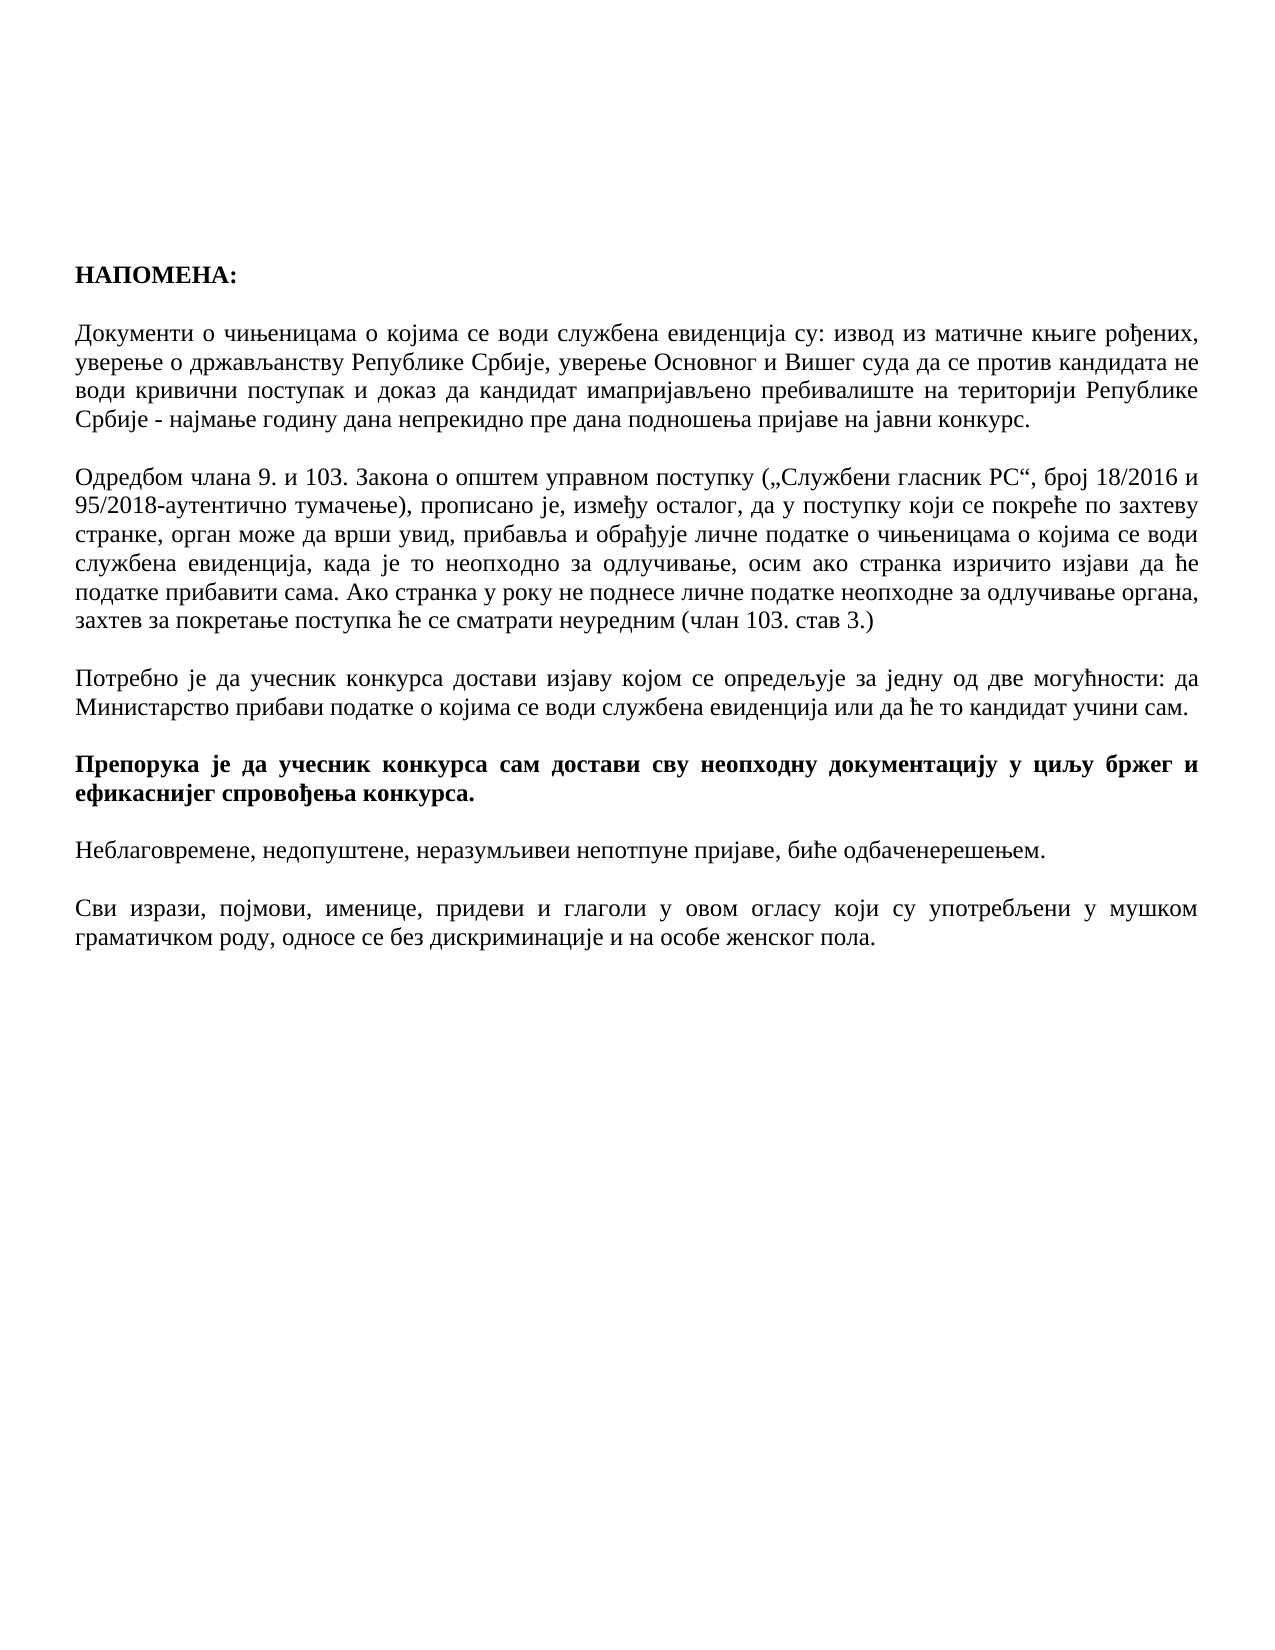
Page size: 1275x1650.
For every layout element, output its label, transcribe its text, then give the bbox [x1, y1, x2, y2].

text НАПОМЕНА: [75, 260, 1200, 289]
text Документи о чињеницама о којима се води службена евиденција су: извод из матичне књиге рођених, уверење о држављанству Републике Србије, уверење Основног и Вишег суда да се против кандидата не води кривични поступак и доказ да кандидат имапријављено пребивалиште на територији Републике Србије - најмање годину дана непрекидно пре дана подношења пријаве на јавни конкурс. [75, 318, 1200, 433]
text Препорука је да учесник конкурса сам достави сву неопходну документацију у циљу бржег и ефикаснијег спровођења конкурса. [75, 749, 1200, 807]
text Сви изрази, појмови, именице, придеви и глаголи у овом огласу који су употребљени у мушком граматичком роду, односе се без дискриминације и на особе женског пола. [75, 893, 1200, 950]
text Потребно је да учесник конкурса достави изјаву којом се опредељује за једну од две могућности: да Министарство прибави податке о којима се води службена евиденција или да ће то кандидат учини сам. [75, 663, 1200, 720]
text Неблаговремене, недопуштене, неразумљивеи непотпуне пријаве, биће одбаченерешењем. [75, 835, 1200, 864]
text Одредбом члана 9. и 103. Закона о општем управном поступку („Службени гласник РС“, број 18/2016 и 95/2018-аутентично тумачење), прописано је, између осталог, да у поступку који се покреће по захтеву странке, орган може да врши увид, прибавља и обрађује личне податке о чињеницама о којима се води службена евиденција, када је то неопходно за одлучивање, осим ако странка изричито изјави да ће податке прибавити сама. Ако странка у року не поднесе личне податке неопходне за одлучивање органа, захтев за покретање поступка ће се сматрати неуредним (члан 103. став 3.) [75, 462, 1200, 634]
